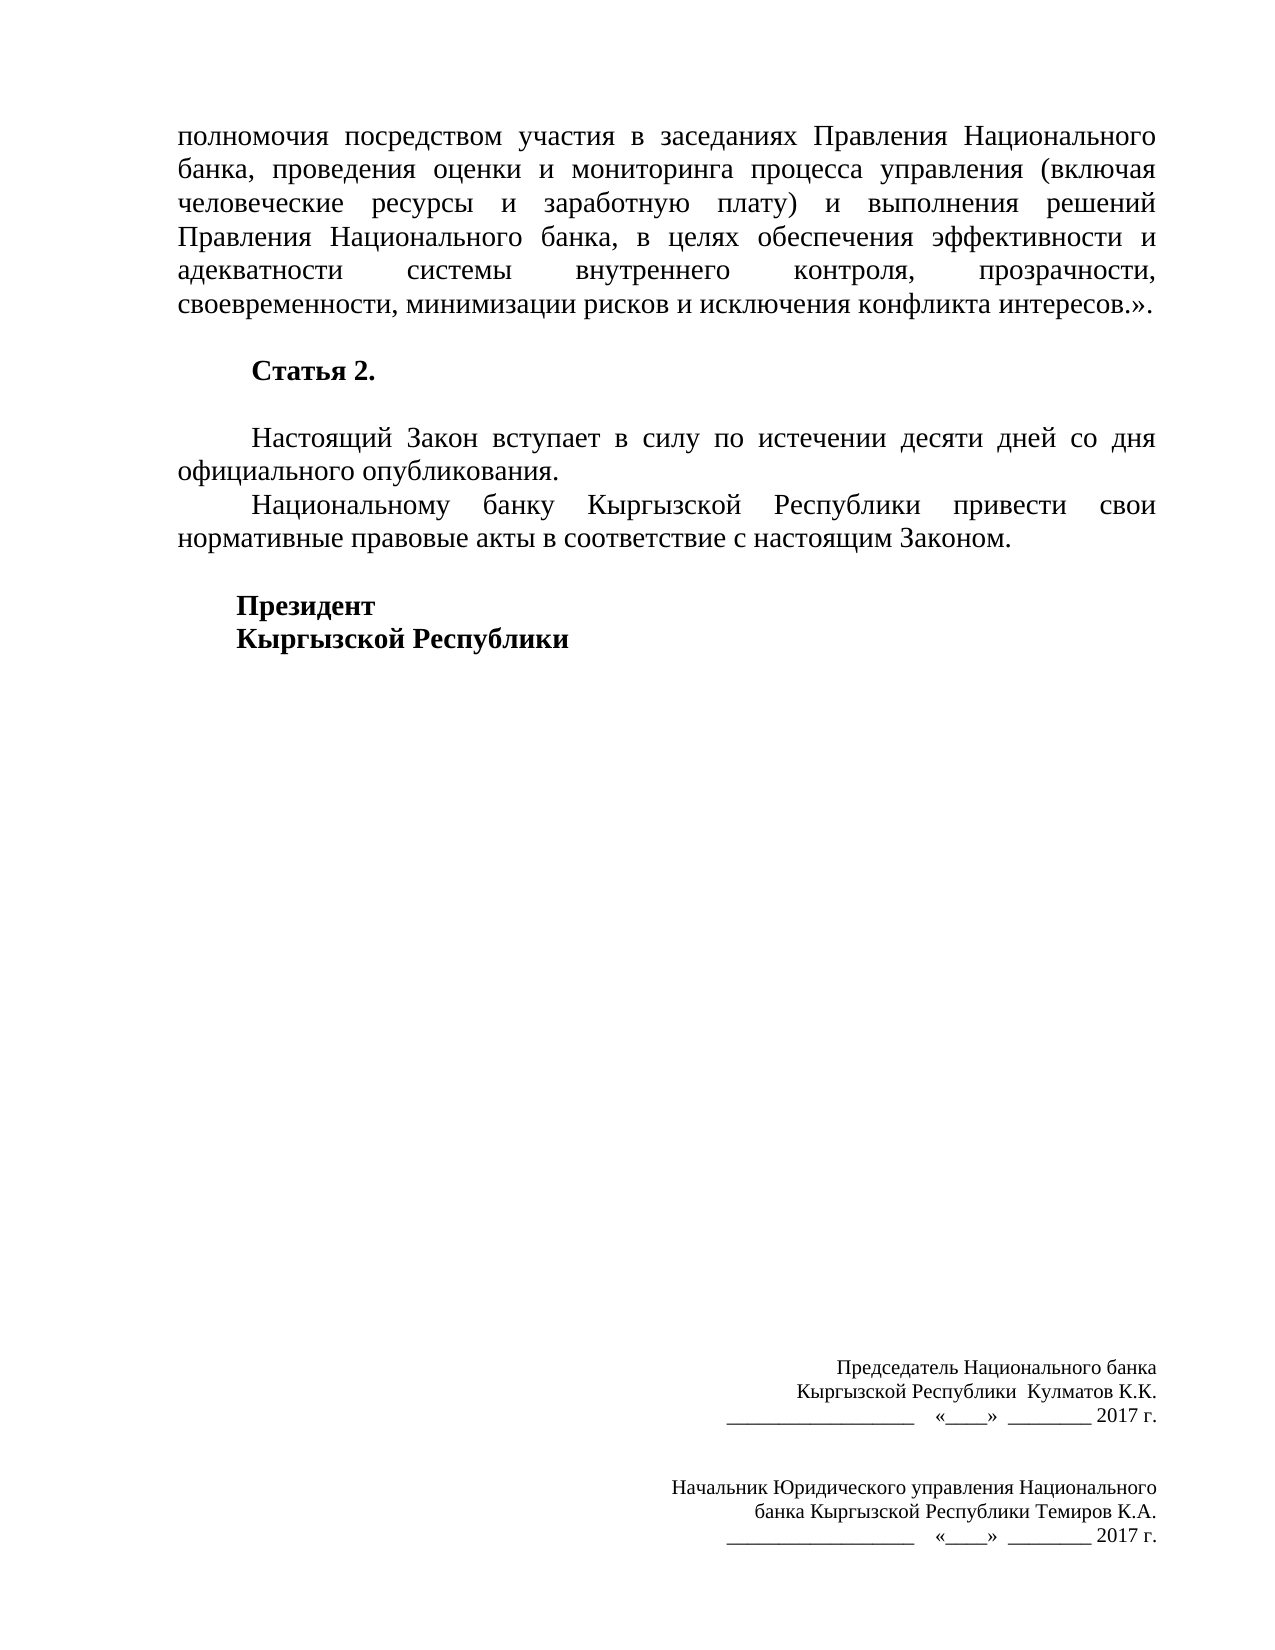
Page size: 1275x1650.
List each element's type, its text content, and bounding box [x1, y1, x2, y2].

text Национальному банку Кыргызской Республики привести свои нормативные правовые акты в соответствие с настоящим Законом. [177, 487, 1157, 554]
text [177, 118, 1157, 319]
text Статья 2. [177, 353, 1157, 386]
text Настоящий Закон вступает в силу по истечении десяти дней со дня официального опубликования. [177, 420, 1157, 487]
table_header Президент Кыргызской Республики [177, 588, 1157, 655]
